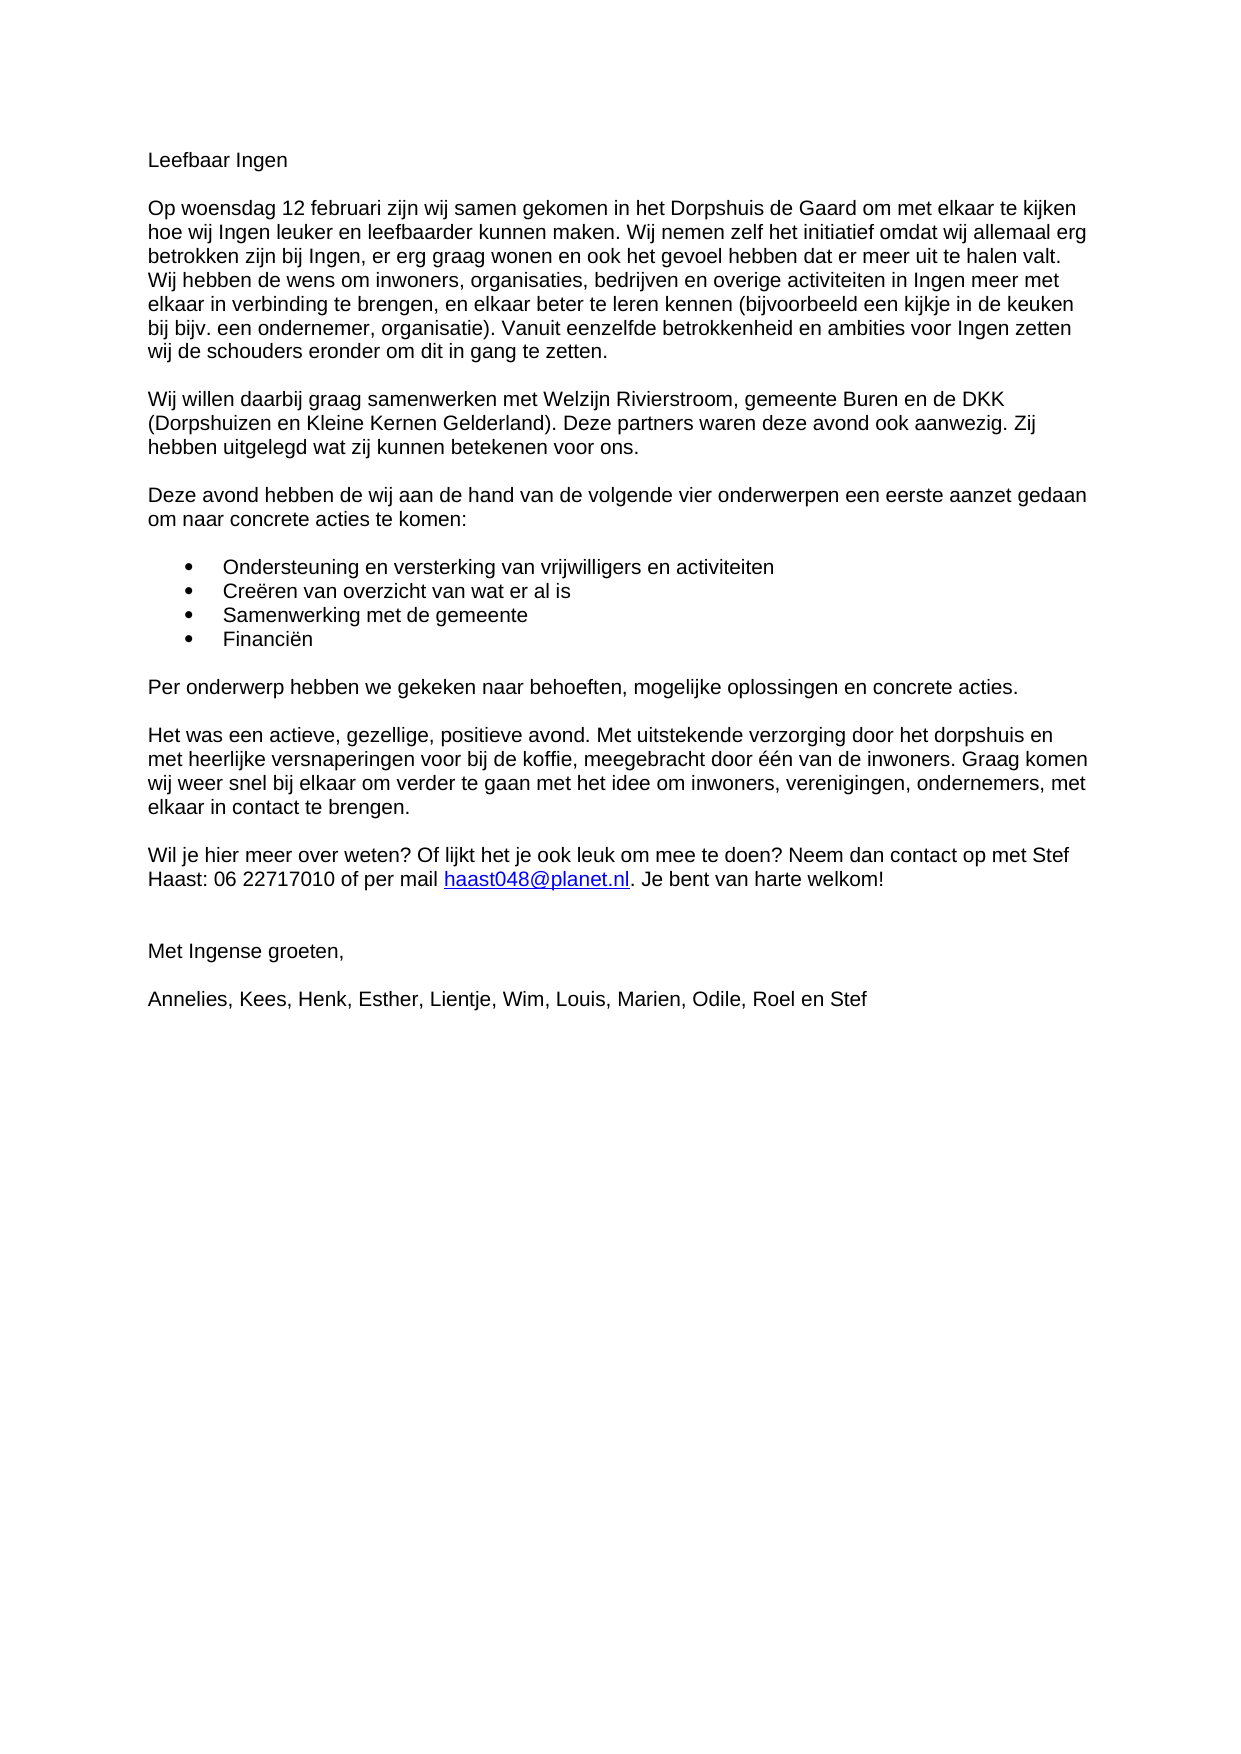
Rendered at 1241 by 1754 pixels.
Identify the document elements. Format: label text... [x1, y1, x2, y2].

text Annelies, Kees, Henk, Esther, Lientje, Wim, Louis, Marien, Odile, Roel en Stef [148, 987, 1093, 1011]
text Wil je hier meer over weten? Of lijkt het je ook leuk om mee te doen? Neem dan contact op met Stef Haast: 06 22717010 of per mail haast048@planet.nl. Je bent van harte welkom! [148, 843, 1093, 891]
text Het was een actieve, gezellige, positieve avond. Met uitstekende verzorging door het dorpshuis en met heerlijke versnaperingen voor bij de koffie, meegebracht door één van de inwoners. Graag komen wij weer snel bij elkaar om verder te gaan met het idee om inwoners, verenigingen, ondernemers, met elkaar in contact te brengen. [148, 723, 1093, 819]
text Leefbaar Ingen [148, 148, 1093, 172]
text Deze avond hebben de wij aan de hand van de volgende vier onderwerpen een eerste aanzet gedaan om naar concrete acties te komen: [148, 483, 1093, 531]
text Met Ingense groeten, [148, 939, 1093, 963]
list Financiën [185, 627, 1093, 651]
text Per onderwerp hebben we gekeken naar behoeften, mogelijke oplossingen en concrete acties. [148, 675, 1093, 699]
text Op woensdag 12 februari zijn wij samen gekomen in het Dorpshuis de Gaard om met elkaar te kijken hoe wij Ingen leuker en leefbaarder kunnen maken. Wij nemen zelf het initiatief omdat wij allemaal erg betrokken zijn bij Ingen, er erg graag wonen en ook het gevoel hebben dat er meer uit te halen valt. Wij hebben de wens om inwoners, organisaties, bedrijven en overige activiteiten in Ingen meer met elkaar in verbinding te brengen, en elkaar beter te leren kennen (bijvoorbeeld een kijkje in de keuken bij bijv. een ondernemer, organisatie). Vanuit eenzelfde betrokkenheid en ambities voor Ingen zetten wij de schouders eronder om dit in gang te zetten. [148, 196, 1093, 363]
list Ondersteuning en versterking van vrijwilligers en activiteiten [185, 555, 1093, 579]
list Samenwerking met de gemeente [185, 603, 1093, 627]
list Creëren van overzicht van wat er al is [185, 579, 1093, 603]
text Wij willen daarbij graag samenwerken met Welzijn Rivierstroom, gemeente Buren en de DKK (Dorpshuizen en Kleine Kernen Gelderland). Deze partners waren deze avond ook aanwezig. Zij hebben uitgelegd wat zij kunnen betekenen voor ons. [148, 387, 1093, 459]
